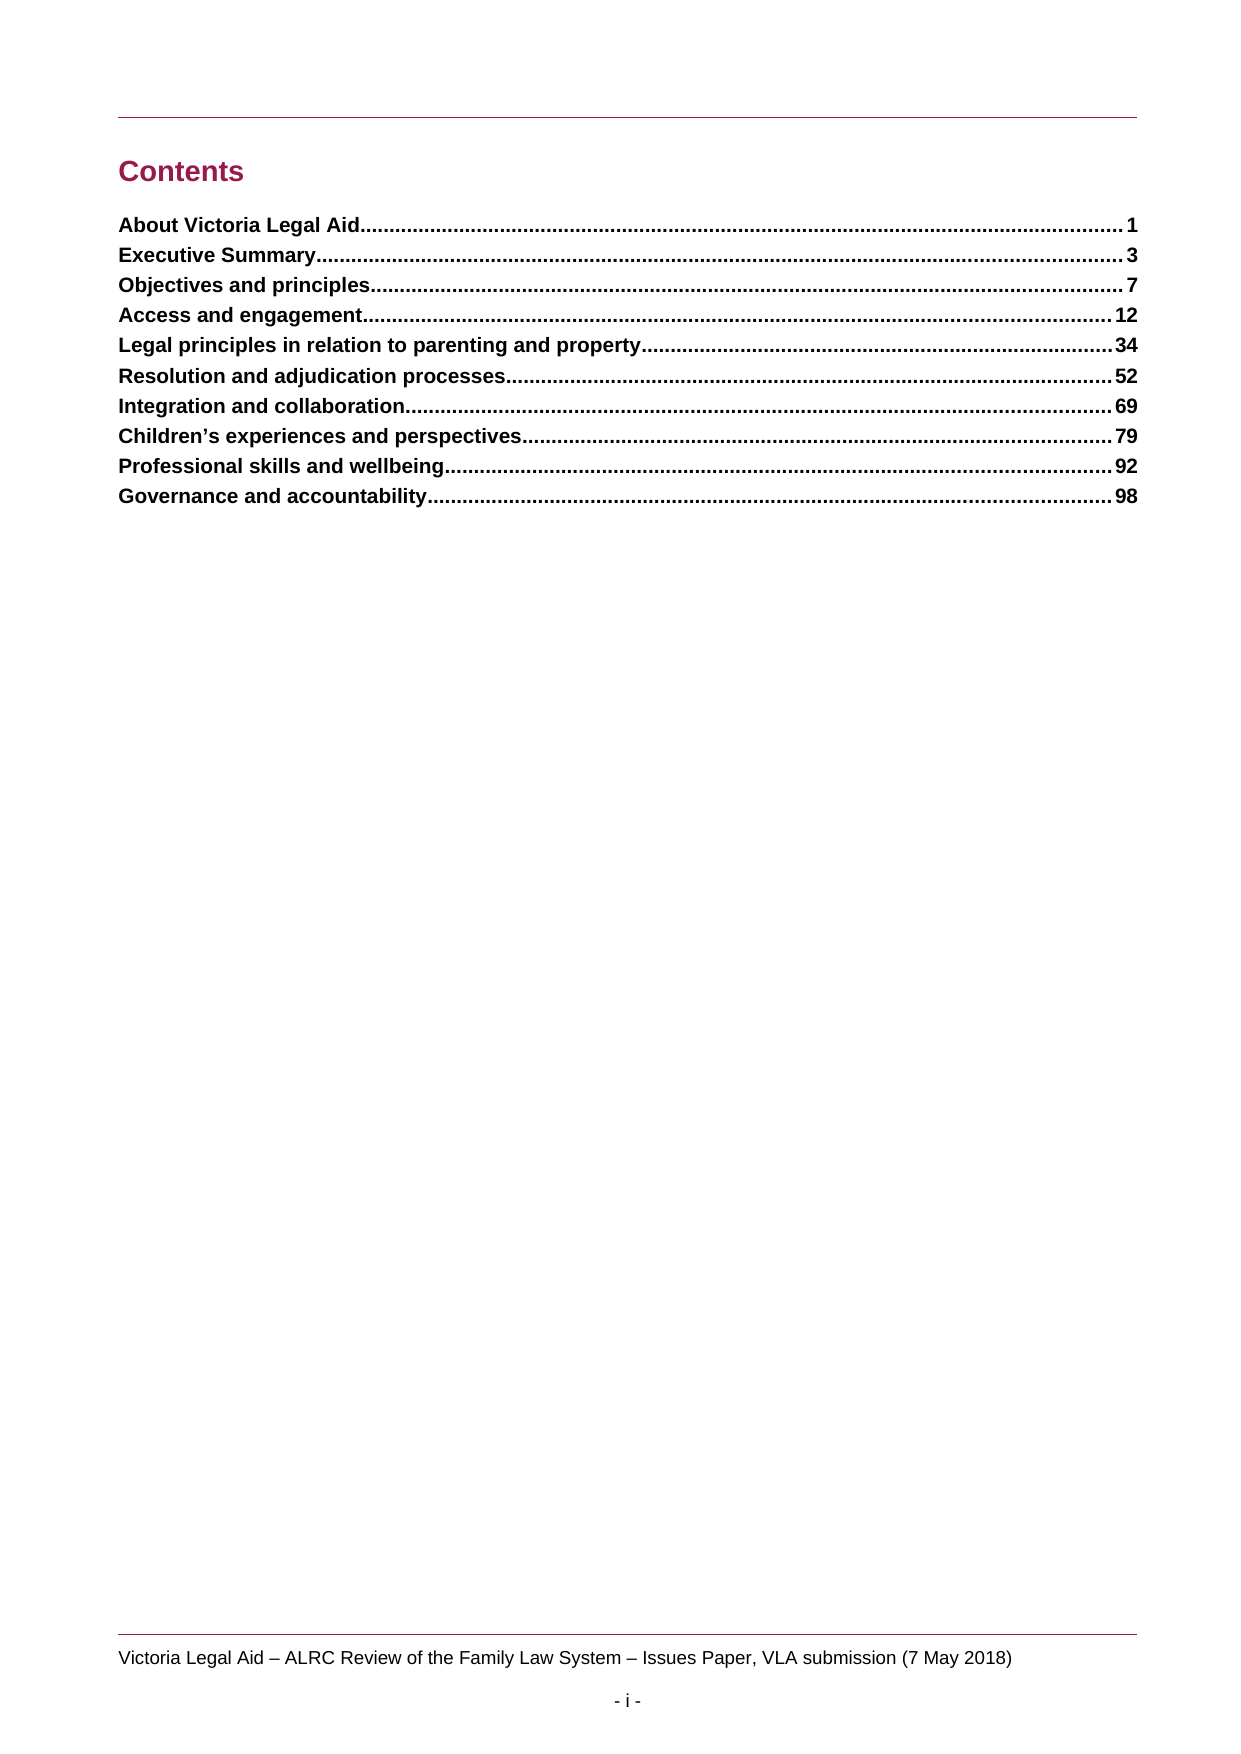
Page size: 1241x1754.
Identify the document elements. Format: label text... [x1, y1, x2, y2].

text Access and engagement 12 [118, 303, 1058, 327]
text Contents [118, 154, 1137, 187]
text Resolution and adjudication processes 52 [118, 363, 1058, 387]
text Integration and collaboration 69 [118, 394, 1058, 418]
text Governance and accountability 98 [118, 484, 1058, 508]
text Children’s experiences and perspectives 79 [118, 424, 1058, 448]
text Objectives and principles 7 [118, 273, 1058, 297]
text Professional skills and wellbeing 92 [118, 454, 1058, 478]
text Executive Summary 3 [118, 243, 1058, 267]
text About Victoria Legal Aid 1 [118, 212, 1058, 236]
text Legal principles in relation to parenting and property 34 [118, 333, 1058, 357]
